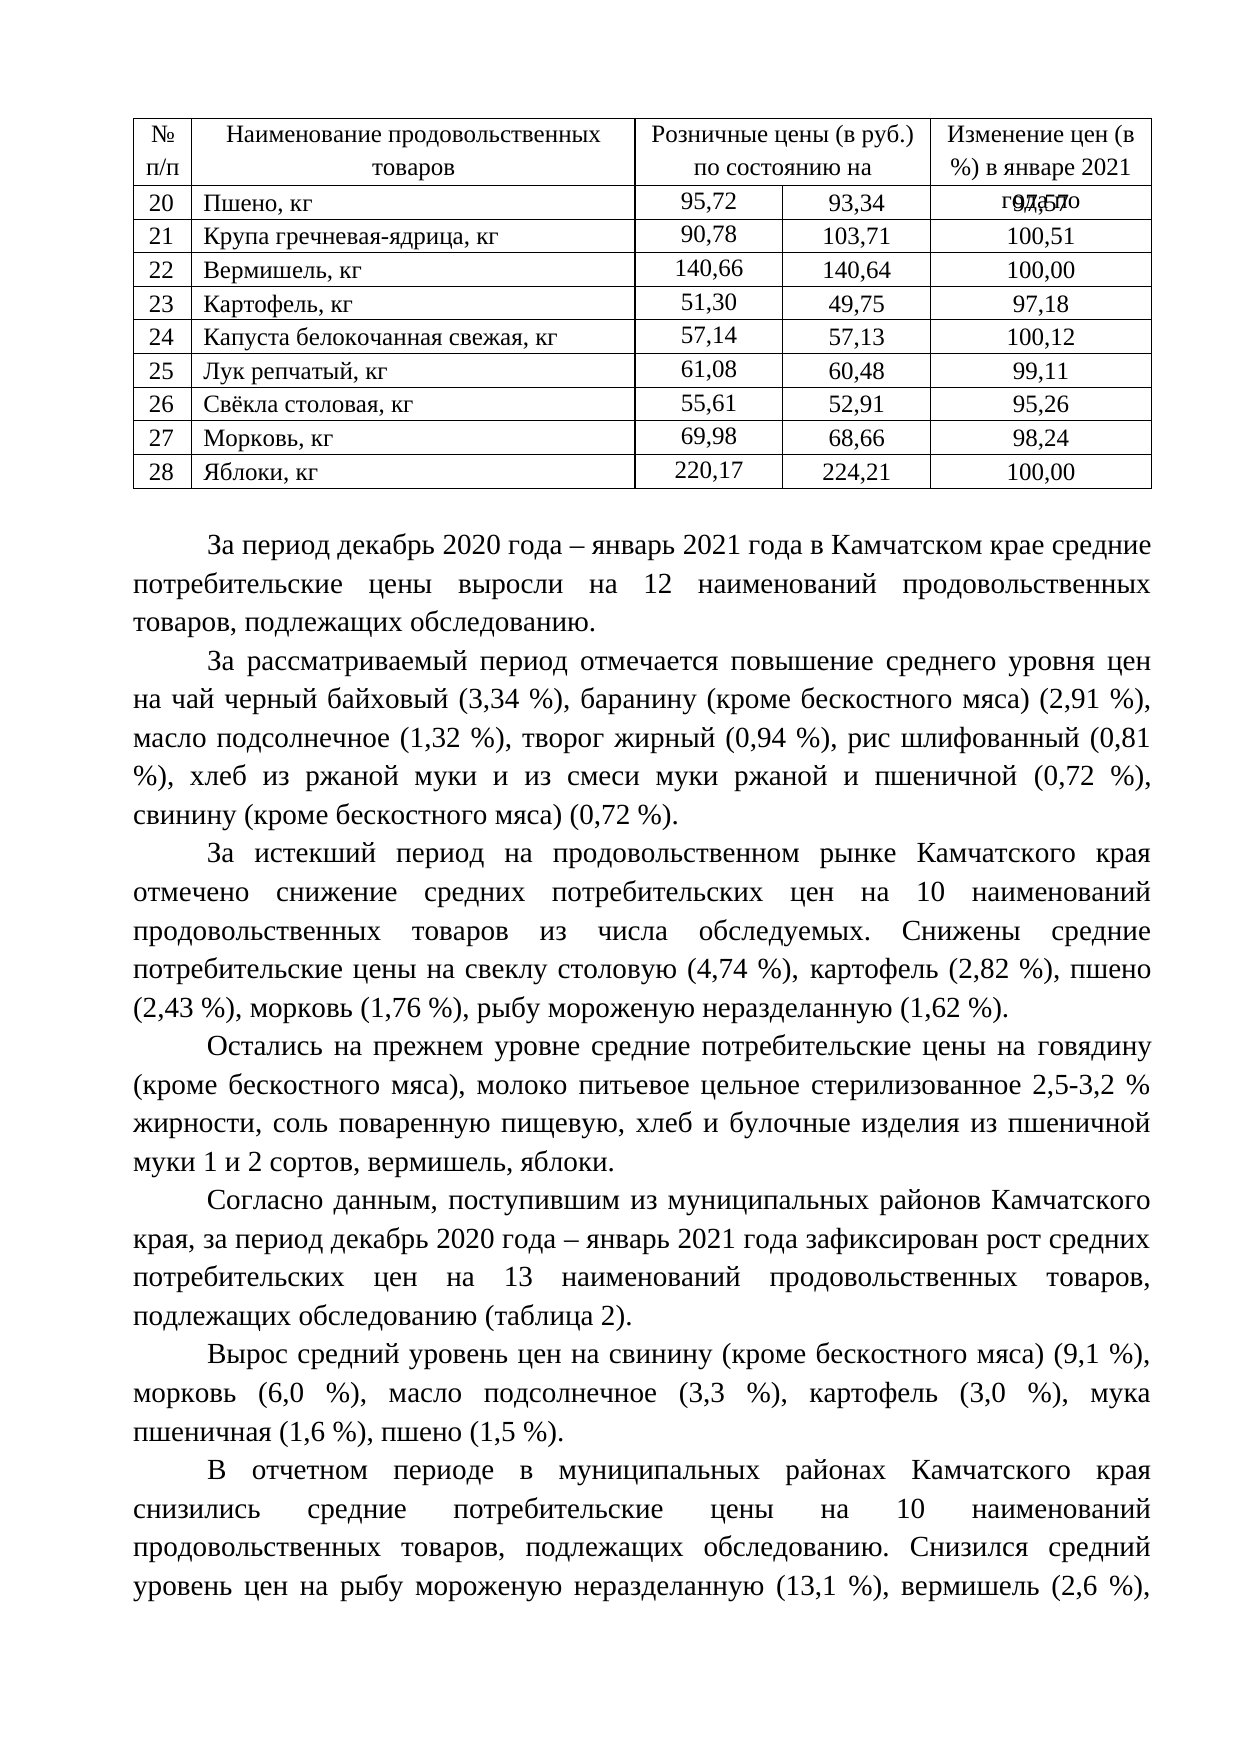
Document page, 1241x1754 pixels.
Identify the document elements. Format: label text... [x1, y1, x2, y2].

table_cell 98,24 [931, 421, 1151, 454]
table_cell Морковь, кг [192, 421, 634, 454]
text Вырос средний уровень цен на свинину (кроме бескостного мяса) (9,1 %), морковь (6,0 %), масло подсолнечное (3,3 %), картофель (3,0 %), мука пшеничная (1,6 %), пшено (1,5 %). [133, 1337, 1152, 1447]
table_cell 93,34 [783, 186, 930, 218]
table_cell 27 [134, 421, 191, 454]
table_cell 23 [134, 287, 191, 319]
table_cell 51,30 [636, 287, 782, 319]
table_cell Крупа гречневая-ядрица, кг [192, 220, 634, 252]
table_cell 60,48 [783, 354, 930, 387]
table_cell 220,17 [636, 455, 782, 488]
table_cell 100,00 [931, 455, 1151, 488]
table_cell 28 [134, 455, 191, 488]
text Согласно данным, поступившим из муниципальных районов Камчатского края, за период декабрь 2020 года – январь 2021 года зафиксирован рост средних потребительских цен на 13 наименований продовольственных товаров, подлежащих обследованию (таблица 2). [133, 1182, 1152, 1332]
table_cell Лук репчатый, кг [192, 354, 634, 387]
table_cell 49,75 [783, 287, 930, 319]
table_cell 68,66 [783, 421, 930, 454]
table_cell 90,78 [636, 220, 782, 252]
table_cell Капуста белокочанная свежая, кг [192, 320, 634, 353]
text Остались на прежнем уровне средние потребительские цены на говядину (кроме бескостного мяса), молоко питьевое цельное стерилизованное 2,5-3,2 % жирности, соль поваренную пищевую, хлеб и булочные изделия из пшеничной муки 1 и 2 сортов, вермишель, яблоки. [133, 1028, 1152, 1177]
table_cell 97,18 [931, 287, 1151, 319]
table_header Наименование продовольственных товаров [192, 119, 634, 185]
table_cell 24 [134, 320, 191, 353]
table_cell 25 [134, 354, 191, 387]
table_cell 95,26 [931, 388, 1151, 420]
text За истекший период на продовольственном рынке Камчатского края отмечено снижение средних потребительских цен на 10 наименований продовольственных товаров из числа обследуемых. Снижены средние потребительские цены на свеклу столовую (4,74 %), картофель (2,82 %), пшено (2,43 %), морковь (1,76 %), рыбу мороженую неразделанную (1,62 %). [133, 836, 1152, 1023]
table_header Розничные цены (в руб.) по состоянию на [636, 119, 930, 185]
table_cell 22 [134, 253, 191, 286]
table_cell 99,11 [931, 354, 1151, 387]
table_cell 100,00 [931, 253, 1151, 286]
table_cell 140,66 [636, 253, 782, 286]
table_cell Вермишель, кг [192, 253, 634, 286]
table_cell 55,61 [636, 388, 782, 420]
table_cell 57,13 [783, 320, 930, 353]
table_cell 52,91 [783, 388, 930, 420]
table_cell 100,12 [931, 320, 1151, 353]
table_cell 20 [134, 186, 191, 218]
table_cell 61,08 [636, 354, 782, 387]
table_cell Яблоки, кг [192, 455, 634, 488]
table_header Изменение цен (в %) в январе 2021 года по отношению к декабрю 2020 года [931, 119, 1151, 185]
table_cell 97,57 [931, 186, 1151, 218]
table_cell 103,71 [783, 220, 930, 252]
table_cell Свёкла столовая, кг [192, 388, 634, 420]
table_cell 224,21 [783, 455, 930, 488]
table_cell 95,72 [636, 186, 782, 218]
table_cell 26 [134, 388, 191, 420]
table_cell 100,51 [931, 220, 1151, 252]
table_cell Картофель, кг [192, 287, 634, 319]
table_cell 57,14 [636, 320, 782, 353]
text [133, 1452, 1152, 1601]
text За период декабрь 2020 года – январь 2021 года в Камчатском крае средние потребительские цены выросли на 12 наименований продовольственных товаров, подлежащих обследованию. [133, 527, 1152, 638]
table_cell 140,64 [783, 253, 930, 286]
table_cell Пшено, кг [192, 186, 634, 218]
table_cell 69,98 [636, 421, 782, 454]
table_cell 21 [134, 220, 191, 252]
text За рассматриваемый период отмечается повышение среднего уровня цен на чай черный байховый (3,34 %), баранину (кроме бескостного мяса) (2,91 %), масло подсолнечное (1,32 %), творог жирный (0,94 %), рис шлифованный (0,81 %), хлеб из ржаной муки и из смеси муки ржаной и пшеничной (0,72 %), свинину (кроме бескостного мяса) (0,72 %). [133, 643, 1152, 831]
table_header № п/п [134, 119, 191, 185]
